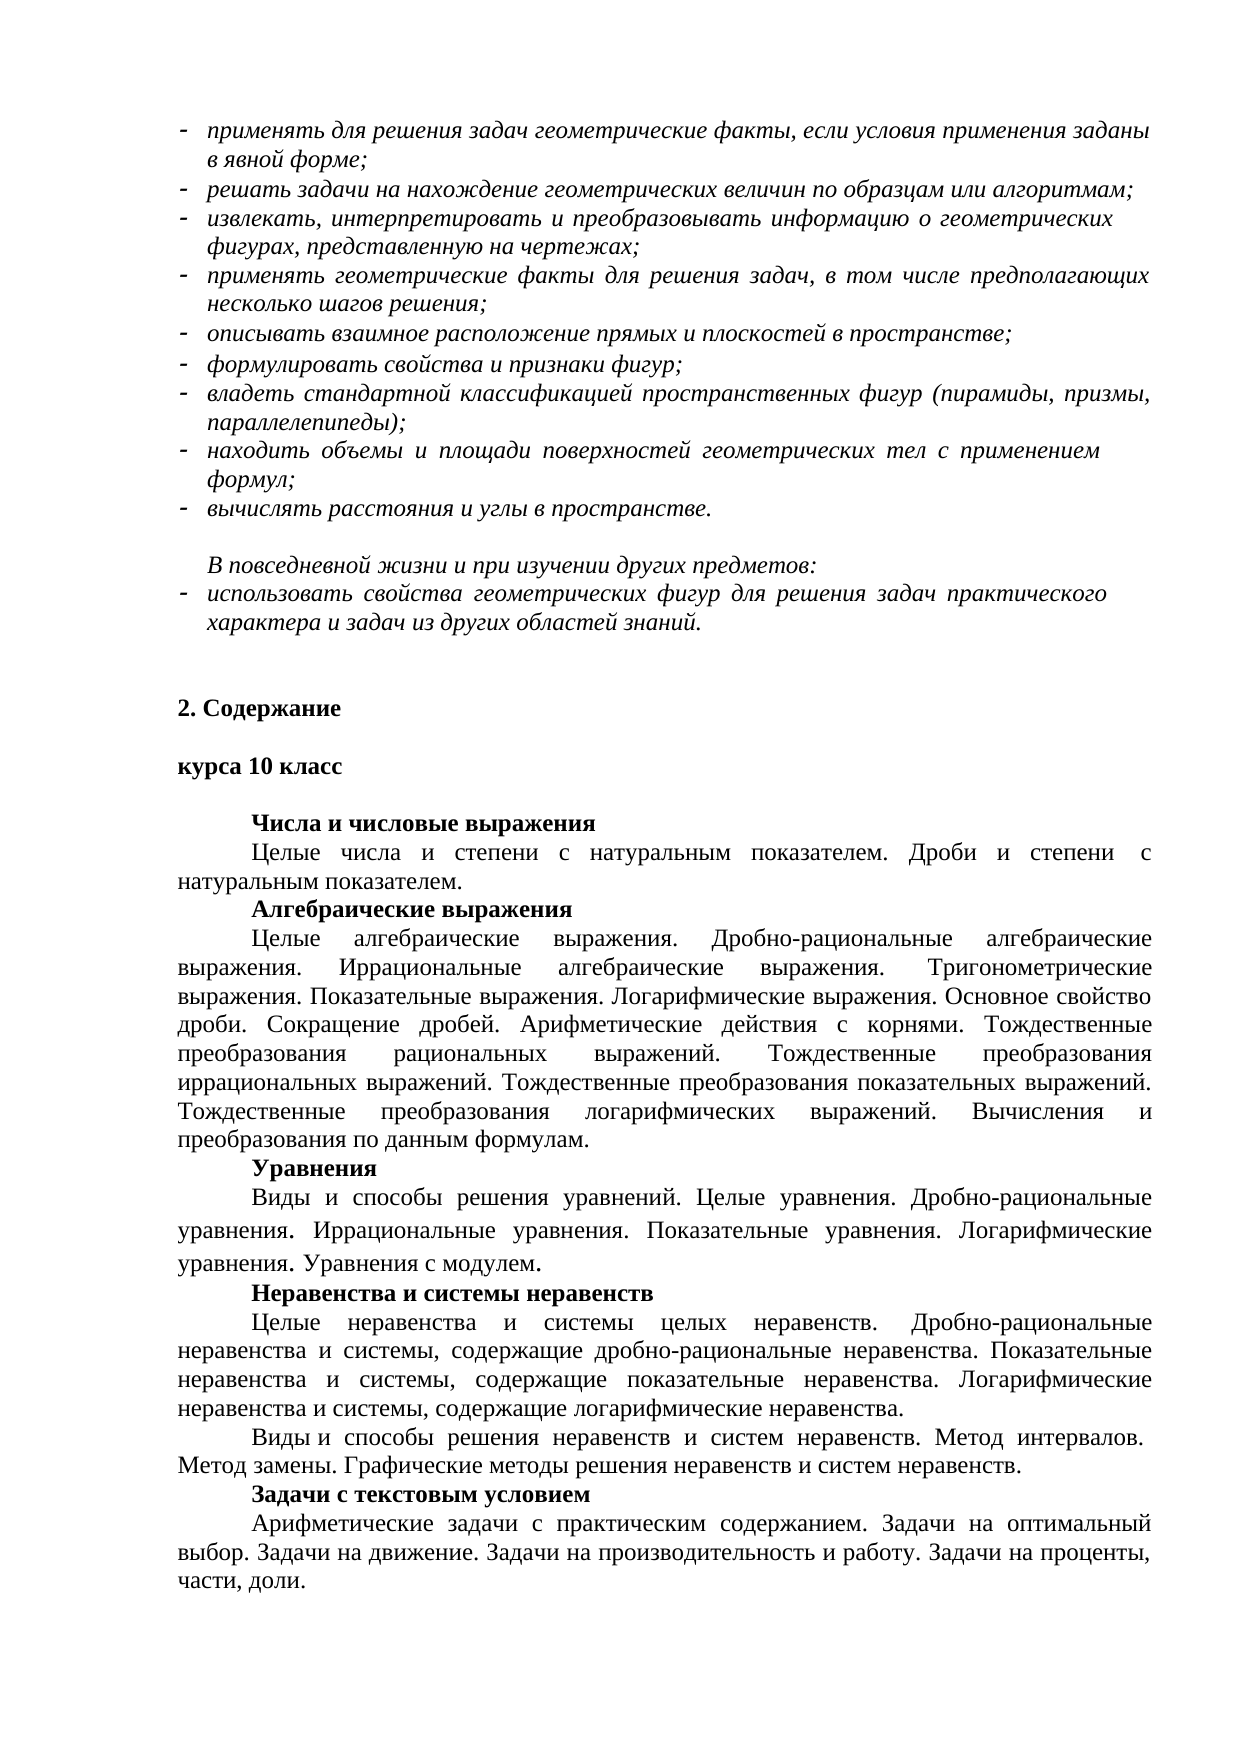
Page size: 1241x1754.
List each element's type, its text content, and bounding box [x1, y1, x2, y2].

text Числа и числовые выражения [251, 808, 1192, 837]
subtitle Неравенства и системы неравенств [251, 1278, 1192, 1307]
list описывать взаимное расположение прямых и плоскостей в пространстве; [177, 317, 1192, 348]
list использовать свойства геометрических фигур для решения задач практического характера и задач из других областей знаний. [177, 579, 1152, 635]
text Виды и способы решения неравенств и систем неравенств. Метод интервалов. [251, 1422, 1192, 1451]
text Метод замены. Графические методы решения неравенств и систем неравенств. [177, 1451, 1192, 1479]
list применять геометрические факты для решения задач, в том числе предполагающих несколько шагов решения; [177, 261, 1152, 317]
subtitle Уравнения [251, 1154, 1192, 1182]
list находить объемы и площади поверхностей геометрических тел с применением формул; [177, 436, 1151, 492]
subtitle Задачи с текстовым условием [251, 1479, 1192, 1508]
list применять для решения задач геометрические факты, если условия применения заданы в явной форме; [177, 115, 1152, 173]
list владеть стандартной классификацией пространственных фигур (пирамиды, призмы, параллелепипеды); [177, 378, 1152, 436]
text Виды и способы решения уравнений. Целые уравнения. Дробно-рациональные уравнения. Иррациональные уравнения. Показательные уравнения. Логарифмические уравнения. Уравнения с модулем. [177, 1182, 1152, 1278]
text Целые числа и степени с натуральным показателем. Дроби и степени с натуральным показателем. [177, 837, 1151, 894]
list вычислять расстояния и углы в пространстве. [177, 493, 1192, 521]
subtitle Алгебраические выражения [251, 895, 1192, 923]
list формулировать свойства и признаки фигур; [177, 348, 1192, 378]
list извлекать, интерпретировать и преобразовывать информацию о геометрических фигурах, представленную на чертежах; [177, 204, 1151, 260]
text Арифметические задачи с практическим содержанием. Задачи на оптимальный выбор. Задачи на движение. Задачи на производительность и работу. Задачи на проценты, части, доли. [177, 1508, 1152, 1594]
list решать задачи на нахождение геометрических величин по образцам или алгоритмам; [177, 173, 1192, 204]
subtitle Содержание курса 10 класс [177, 693, 412, 780]
text В повседневной жизни и при изучении других предметов: [207, 550, 1192, 579]
text Целые неравенства и системы целых неравенств. Дробно-рациональные неравенства и системы, содержащие дробно-рациональные неравенства. Показательные неравенства и системы, содержащие показательные неравенства. Логарифмические неравенства и системы, содержащие логарифмические неравенства. [177, 1307, 1152, 1422]
text Целые алгебраические выражения. Дробно-рациональные алгебраические выражения. Иррациональные алгебраические выражения. Тригонометрические выражения. Показательные выражения. Логарифмические выражения. Основное свойство дроби. Сокращение дробей. Арифметические действия с корнями. Тождественные преобразования рациональных выражений. Тождественные преобразования иррациональных выражений. Тождественные преобразования показательных выражений. Тождественные преобразования логарифмических выражений. Вычисления и преобразования по данным формулам. [177, 923, 1152, 1153]
